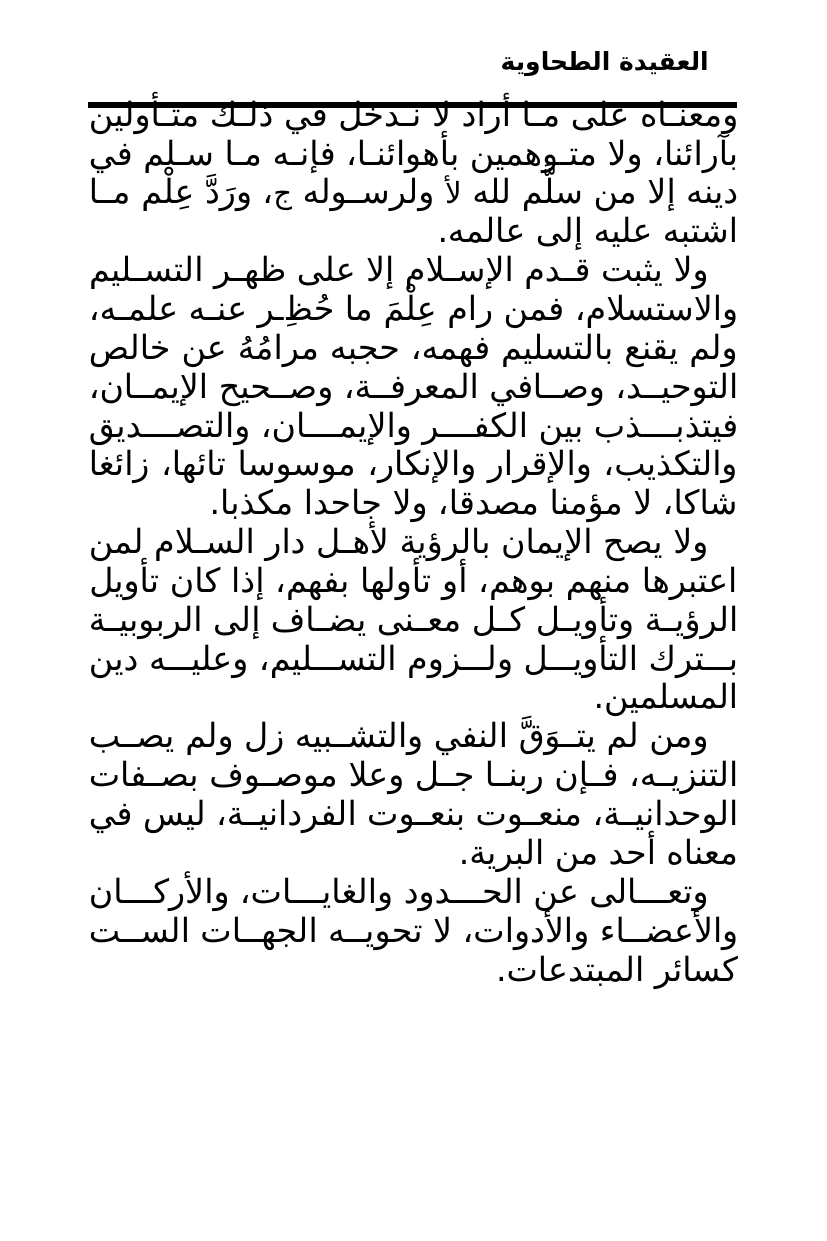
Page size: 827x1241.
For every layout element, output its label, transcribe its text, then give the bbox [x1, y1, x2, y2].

text ولا يثبت قدم الإسلام إلا على ظهر التسليم والاستسلام، فمن رام عِلْمَ ما حُظِر عنه علمه، ولم يقنع بالتسليم فهمه، حجبه مرامُهُ عن خالص التوحيد، وصافي المعرفة، وصحيح الإيمان، فيتذبذب بين الكفر والإيمان، والتصديق والتكذيب، والإقرار والإنكار، موسوسا تائها، زائغا شاكا، لا مؤمنا مصدقا، ولا جاحدا مكذبا. [89, 251, 738, 523]
text وتعالى عن الحدود والغايات، والأركان والأعضاء والأدوات، لا تحويه الجهات الست كسائر المبتدعات. [89, 872, 738, 989]
text ولا يصح الإيمان بالرؤية لأهل دار السلام لمن اعتبرها منهم بوهم، أو تأولها بفهم، إذا كان تأويل الرؤية وتأويل كل معنى يضاف إلى الربوبية بترك التأويل ولزوم التسليم، وعليه دين المسلمين. [89, 523, 738, 717]
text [89, 95, 738, 251]
text ومن لم يتوَقَّ النفي والتشبيه زل ولم يصب التنزيه، فإن ربنا جل وعلا موصوف بصفات الوحدانية، منعوت بنعوت الفردانية، ليس في معناه أحد من البرية. [89, 717, 738, 872]
